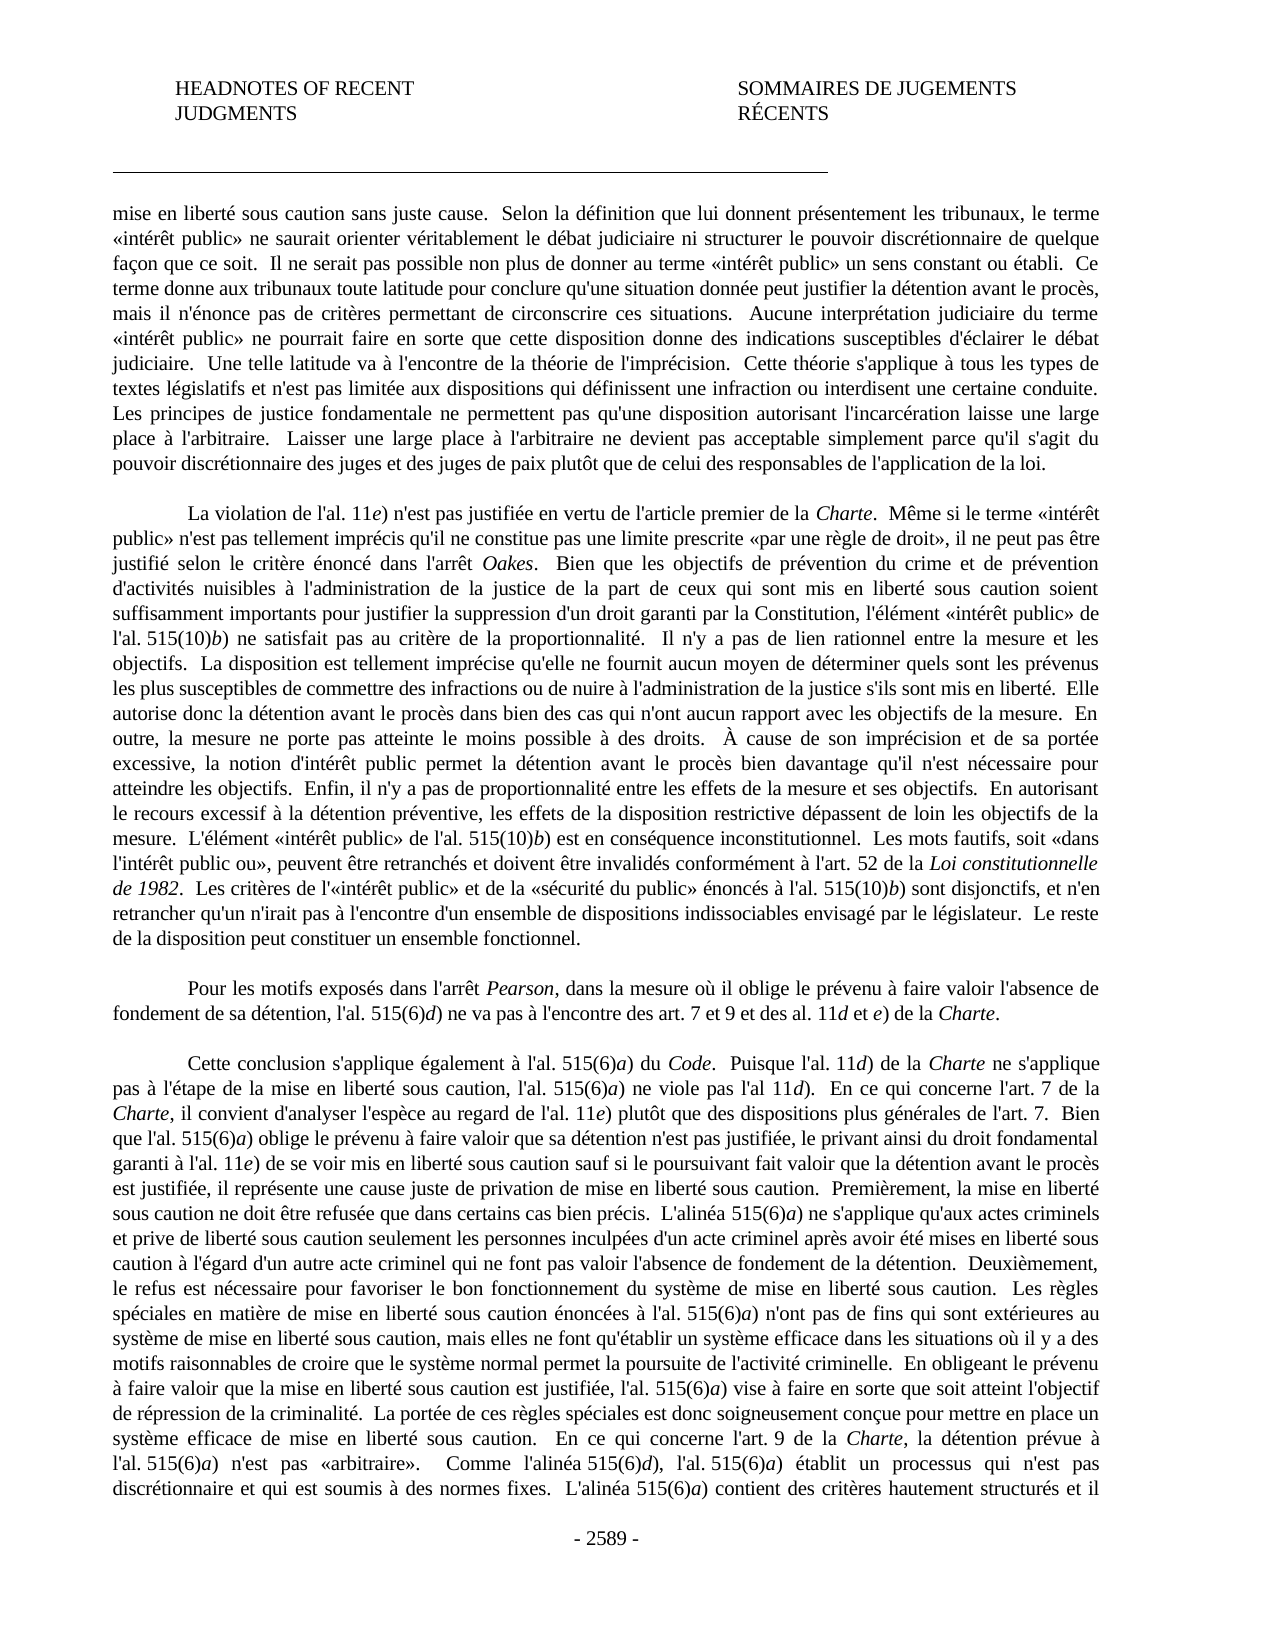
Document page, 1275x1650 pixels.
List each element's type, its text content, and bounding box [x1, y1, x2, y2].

text Pour les motifs exposés dans l'arrêt Pearson, dans la mesure où il oblige le prévenu à faire valoir l'absence de fondement de sa détention, l'al. 515(6)d) ne va pas à l'encontre des art. 7 et 9 et des al. 11d et e) de la Charte. [112, 975, 1100, 1025]
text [112, 1050, 1100, 1500]
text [112, 200, 1100, 475]
text La violation de l'al. 11e) n'est pas justifiée en vertu de l'article premier de la Charte. Même si le terme «intérêt public» n'est pas tellement imprécis qu'il ne constitue pas une limite prescrite «par une règle de droit», il ne peut pas être justifié selon le critère énoncé dans l'arrêt Oakes. Bien que les objectifs de prévention du crime et de prévention d'activités nuisibles à l'administration de la justice de la part de ceux qui sont mis en liberté sous caution soient suffisamment importants pour justifier la suppression d'un droit garanti par la Constitution, l'élément «intérêt public» de l'al. 515(10)b) ne satisfait pas au critère de la proportionnalité. Il n'y a pas de lien rationnel entre la mesure et les objectifs. La disposition est tellement imprécise qu'elle ne fournit aucun moyen de déterminer quels sont les prévenus les plus susceptibles de commettre des infractions ou de nuire à l'administration de la justice s'ils sont mis en liberté. Elle autorise donc la détention avant le procès dans bien des cas qui n'ont aucun rapport avec les objectifs de la mesure. En outre, la mesure ne porte pas atteinte le moins possible à des droits. À cause de son imprécision et de sa portée excessive, la notion d'intérêt public permet la détention avant le procès bien davantage qu'il n'est nécessaire pour atteindre les objectifs. Enfin, il n'y a pas de proportionnalité entre les effets de la mesure et ses objectifs. En autorisant le recours excessif à la détention préventive, les effets de la disposition restrictive dépassent de loin les objectifs de la mesure. L'élément «intérêt public» de l'al. 515(10)b) est en conséquence inconstitutionnel. Les mots fautifs, soit «dans l'intérêt public ou», peuvent être retranchés et doivent être invalidés conformément à l'art. 52 de la Loi constitutionnelle de 1982. Les critères de l'«intérêt public» et de la «sécurité du public» énoncés à l'al. 515(10)b) sont disjonctifs, et n'en retrancher qu'un n'irait pas à l'encontre d'un ensemble de dispositions indissociables envisagé par le législateur. Le reste de la disposition peut constituer un ensemble fonctionnel. [112, 500, 1100, 950]
